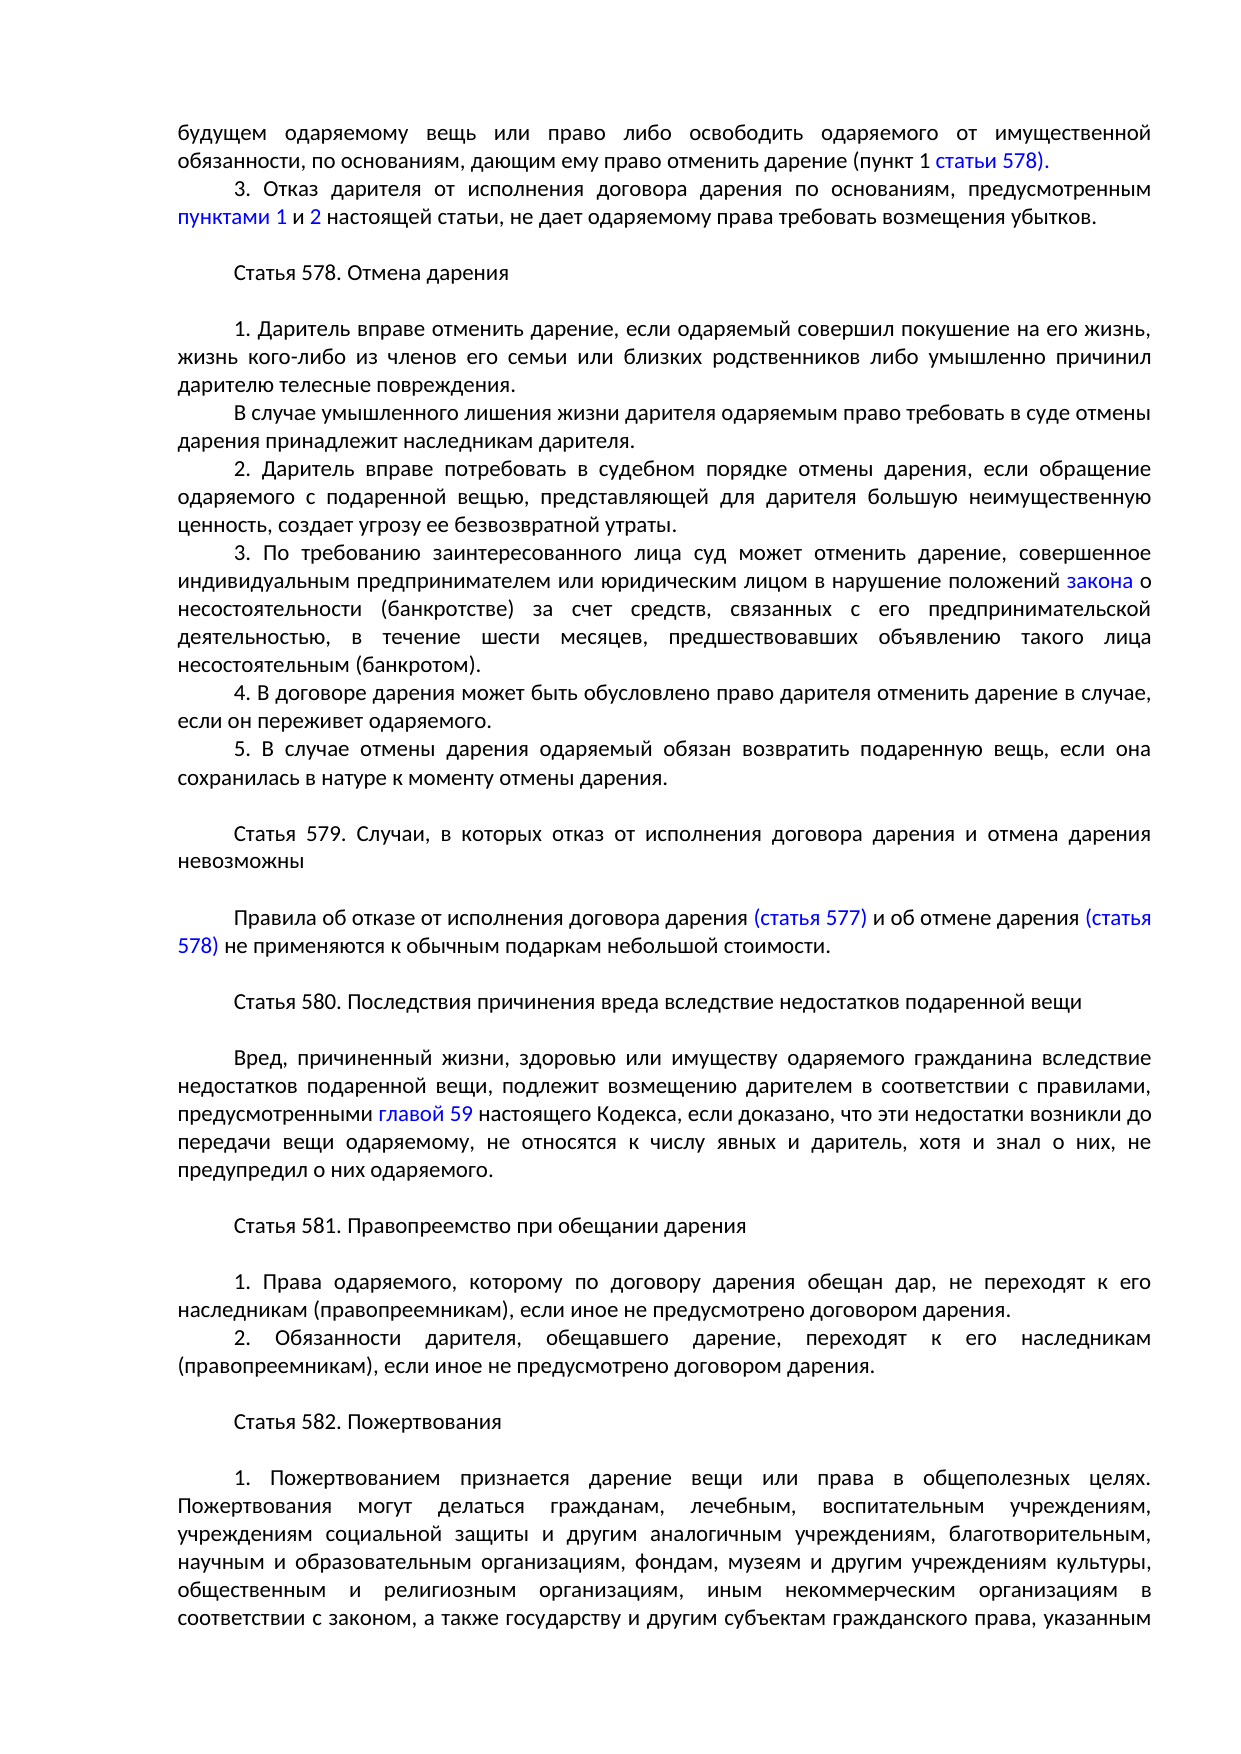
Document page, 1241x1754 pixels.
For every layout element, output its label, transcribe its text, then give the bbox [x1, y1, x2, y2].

text 1. Права одаряемого, которому по договору дарения обещан дар, не переходят к его наследникам (правопреемникам), если иное не предусмотрено договором дарения. [177, 1267, 1152, 1323]
text 4. В договоре дарения может быть обусловлено право дарителя отменить дарение в случае, если он переживет одаряемого. [177, 678, 1152, 734]
text Вред, причиненный жизни, здоровью или имуществу одаряемого гражданина вследствие недостатков подаренной вещи, подлежит возмещению дарителем в соответствии с правилами, предусмотренными главой 59 настоящего Кодекса, если доказано, что эти недостатки возникли до передачи вещи одаряемому, не относятся к числу явных и даритель, хотя и знал о них, не предупредил о них одаряемого. [177, 1043, 1152, 1183]
text 2. Обязанности дарителя, обещавшего дарение, переходят к его наследникам (правопреемникам), если иное не предусмотрено договором дарения. [177, 1323, 1152, 1379]
text В случае умышленного лишения жизни дарителя одаряемым право требовать в суде отмены дарения принадлежит наследникам дарителя. [177, 398, 1152, 454]
text Статья 578. Отмена дарения [177, 258, 1152, 286]
text 3. По требованию заинтересованного лица суд может отменить дарение, совершенное индивидуальным предпринимателем или юридическим лицом в нарушение положений закона о несостоятельности (банкротстве) за счет средств, связанных с его предпринимательской деятельностью, в течение шести месяцев, предшествовавших объявлению такого лица несостоятельным (банкротом). [177, 538, 1152, 678]
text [177, 118, 1152, 174]
text Статья 580. Последствия причинения вреда вследствие недостатков подаренной вещи [177, 987, 1152, 1015]
text Статья 582. Пожертвования [177, 1407, 1152, 1435]
text Статья 579. Случаи, в которых отказ от исполнения договора дарения и отмена дарения невозможны [177, 819, 1152, 875]
text Статья 581. Правопреемство при обещании дарения [177, 1211, 1152, 1239]
text 1. Даритель вправе отменить дарение, если одаряемый совершил покушение на его жизнь, жизнь кого-либо из членов его семьи или близких родственников либо умышленно причинил дарителю телесные повреждения. [177, 314, 1152, 398]
text Правила об отказе от исполнения договора дарения (статья 577) и об отмене дарения (статья 578) не применяются к обычным подаркам небольшой стоимости. [177, 903, 1152, 959]
text 2. Даритель вправе потребовать в судебном порядке отмены дарения, если обращение одаряемого с подаренной вещью, представляющей для дарителя большую неимущественную ценность, создает угрозу ее безвозвратной утраты. [177, 454, 1152, 538]
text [177, 1463, 1152, 1631]
text 3. Отказ дарителя от исполнения договора дарения по основаниям, предусмотренным пунктами 1 и 2 настоящей статьи, не дает одаряемому права требовать возмещения убытков. [177, 174, 1152, 230]
text 5. В случае отмены дарения одаряемый обязан возвратить подаренную вещь, если она сохранилась в натуре к моменту отмены дарения. [177, 734, 1152, 791]
